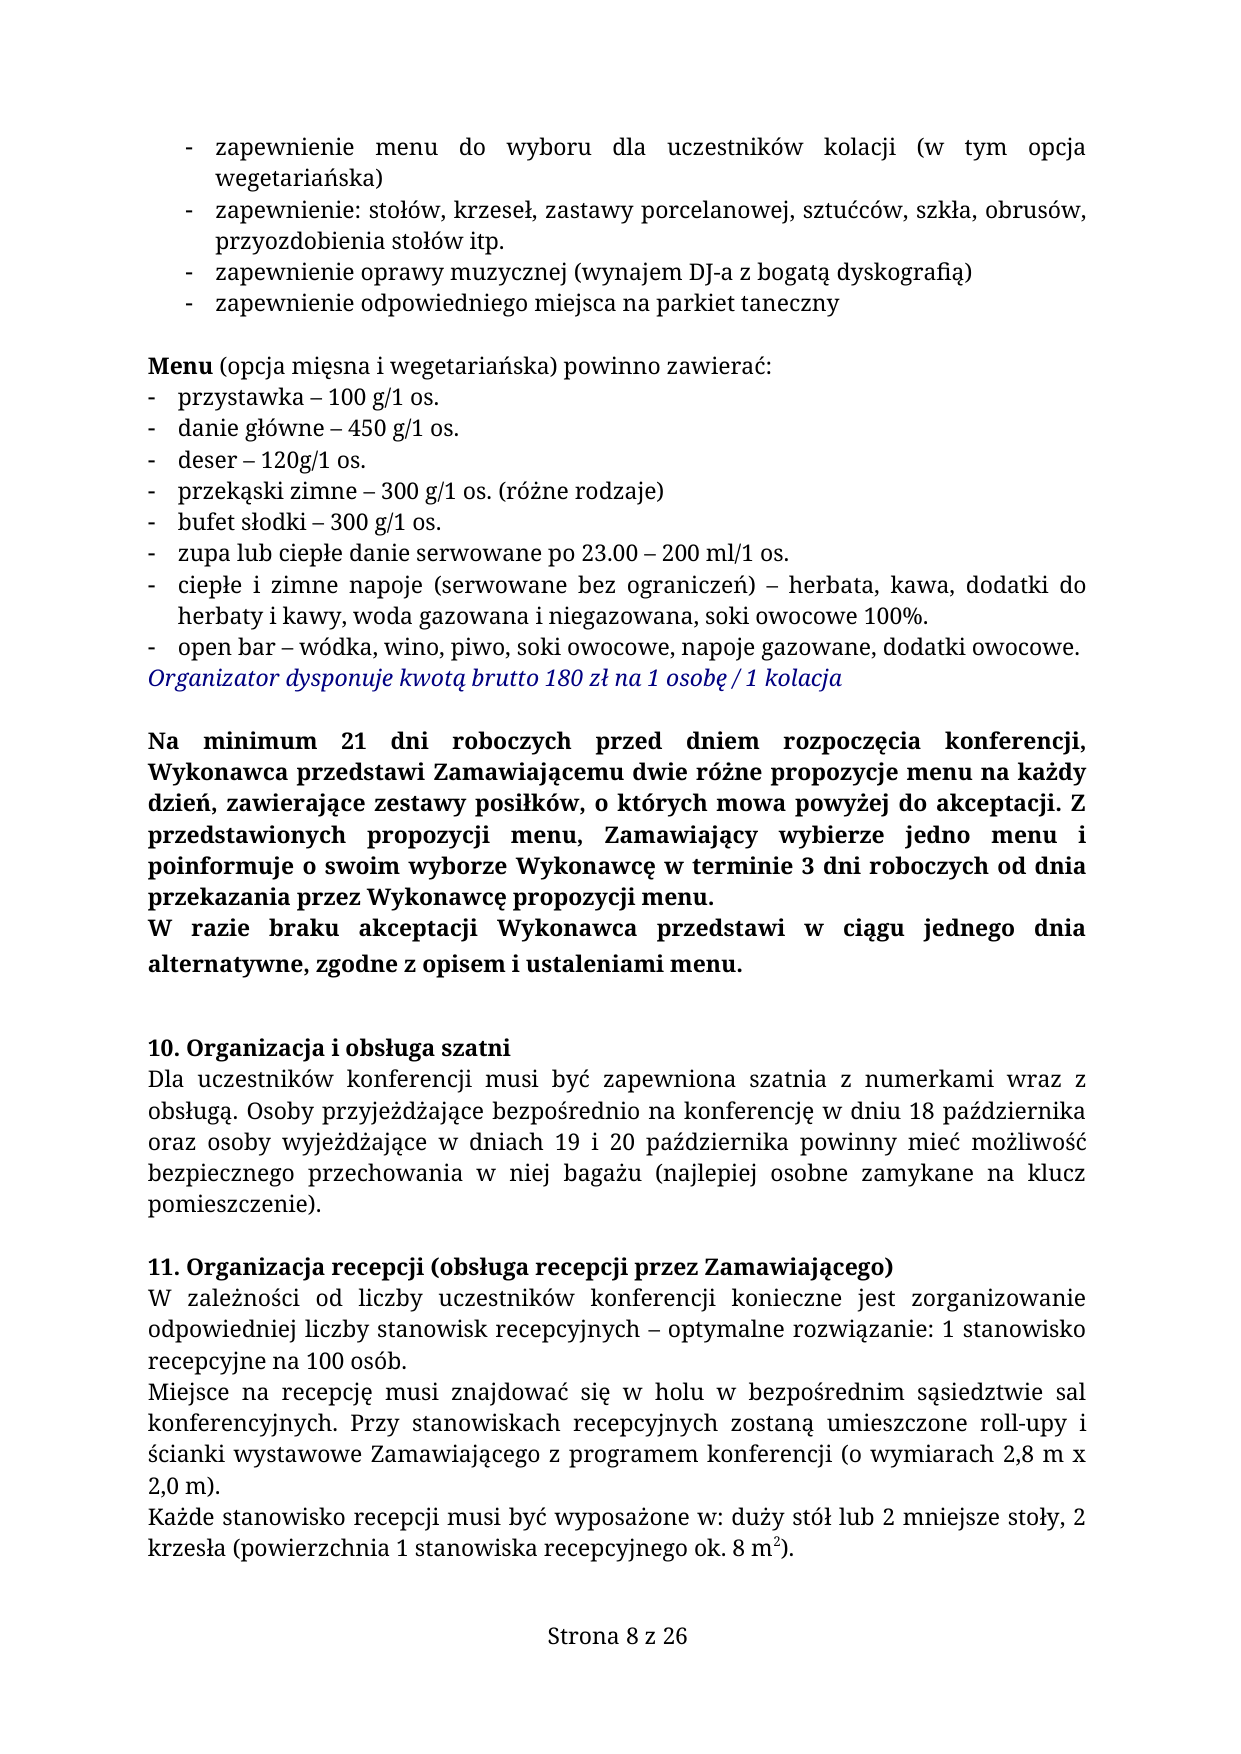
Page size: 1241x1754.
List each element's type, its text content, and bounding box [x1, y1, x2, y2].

text Każde stanowisko recepcji musi być wyposażone w: duży stół lub 2 mniejsze stoły, 2 krzesła (powierzchnia 1 stanowiska recepcyjnego ok. 8 m2). [148, 1501, 1087, 1563]
list ciepłe i zimne napoje (serwowane bez ograniczeń) – herbata, kawa, dodatki do herbaty i kawy, woda gazowana i niegazowana, soki owocowe 100%. [148, 568, 1087, 631]
text 11. Organizacja recepcji (obsługa recepcji przez Zamawiającego) [148, 1251, 1087, 1282]
list danie główne – 450 g/1 os. [148, 412, 1087, 443]
text 10. Organizacja i obsługa szatni [148, 1032, 1087, 1063]
text Miejsce na recepcję musi znajdować się w holu w bezpośrednim sąsiedztwie sal konferencyjnych. Przy stanowiskach recepcyjnych zostaną umieszczone roll-upy i ścianki wystawowe Zamawiającego z programem konferencji (o wymiarach 2,8 m x 2,0 m). [148, 1376, 1087, 1501]
list przystawka – 100 g/1 os. [148, 381, 1087, 412]
list bufet słodki – 300 g/1 os. [148, 506, 1087, 537]
list przekąski zimne – 300 g/1 os. (różne rodzaje) [148, 475, 1087, 506]
list deser – 120g/1 os. [148, 443, 1087, 475]
list zupa lub ciepłe danie serwowane po 23.00 – 200 ml/1 os. [148, 537, 1087, 568]
text Dla uczestników konferencji musi być zapewniona szatnia z numerkami wraz z obsługą. Osoby przyjeżdżające bezpośrednio na konferencję w dniu 18 października oraz osoby wyjeżdżające w dniach 19 i 20 października powinny mieć możliwość bezpiecznego przechowania w niej bagażu (najlepiej osobne zamykane na klucz pomieszczenie). [148, 1063, 1087, 1219]
text Na minimum 21 dni roboczych przed dniem rozpoczęcia konferencji, Wykonawca przedstawi Zamawiającemu dwie różne propozycje menu na każdy dzień, zawierające zestawy posiłków, o których mowa powyżej do akceptacji. Z przedstawionych propozycji menu, Zamawiający wybierze jedno menu i poinformuje o swoim wyborze Wykonawcę w terminie 3 dni roboczych od dnia przekazania przez Wykonawcę propozycji menu. [148, 725, 1087, 912]
list zapewnienie: stołów, krzeseł, zastawy porcelanowej, sztućców, szkła, obrusów, przyozdobienia stołów itp. [185, 193, 1087, 256]
text Menu (opcja mięsna i wegetariańska) powinno zawierać: [148, 350, 1087, 381]
text W zależności od liczby uczestników konferencji konieczne jest zorganizowanie odpowiedniej liczby stanowisk recepcyjnych – optymalne rozwiązanie: 1 stanowisko recepcyjne na 100 osób. [148, 1282, 1087, 1376]
list zapewnienie oprawy muzycznej (wynajem DJ-a z bogatą dyskografią) [185, 256, 1087, 287]
list W razie braku akceptacji Wykonawca przedstawi w ciągu jednego dnia alternatywne, zgodne z opisem i ustaleniami menu. [148, 912, 1087, 979]
list zapewnienie odpowiedniego miejsca na parkiet taneczny [185, 287, 1087, 318]
list open bar – wódka, wino, piwo, soki owocowe, napoje gazowane, dodatki owocowe. [148, 631, 1087, 662]
list zapewnienie menu do wyboru dla uczestników kolacji (w tym opcja wegetariańska) [185, 131, 1087, 193]
text Organizator dysponuje kwotą brutto 180 zł na 1 osobę / 1 kolacja [148, 662, 1087, 693]
